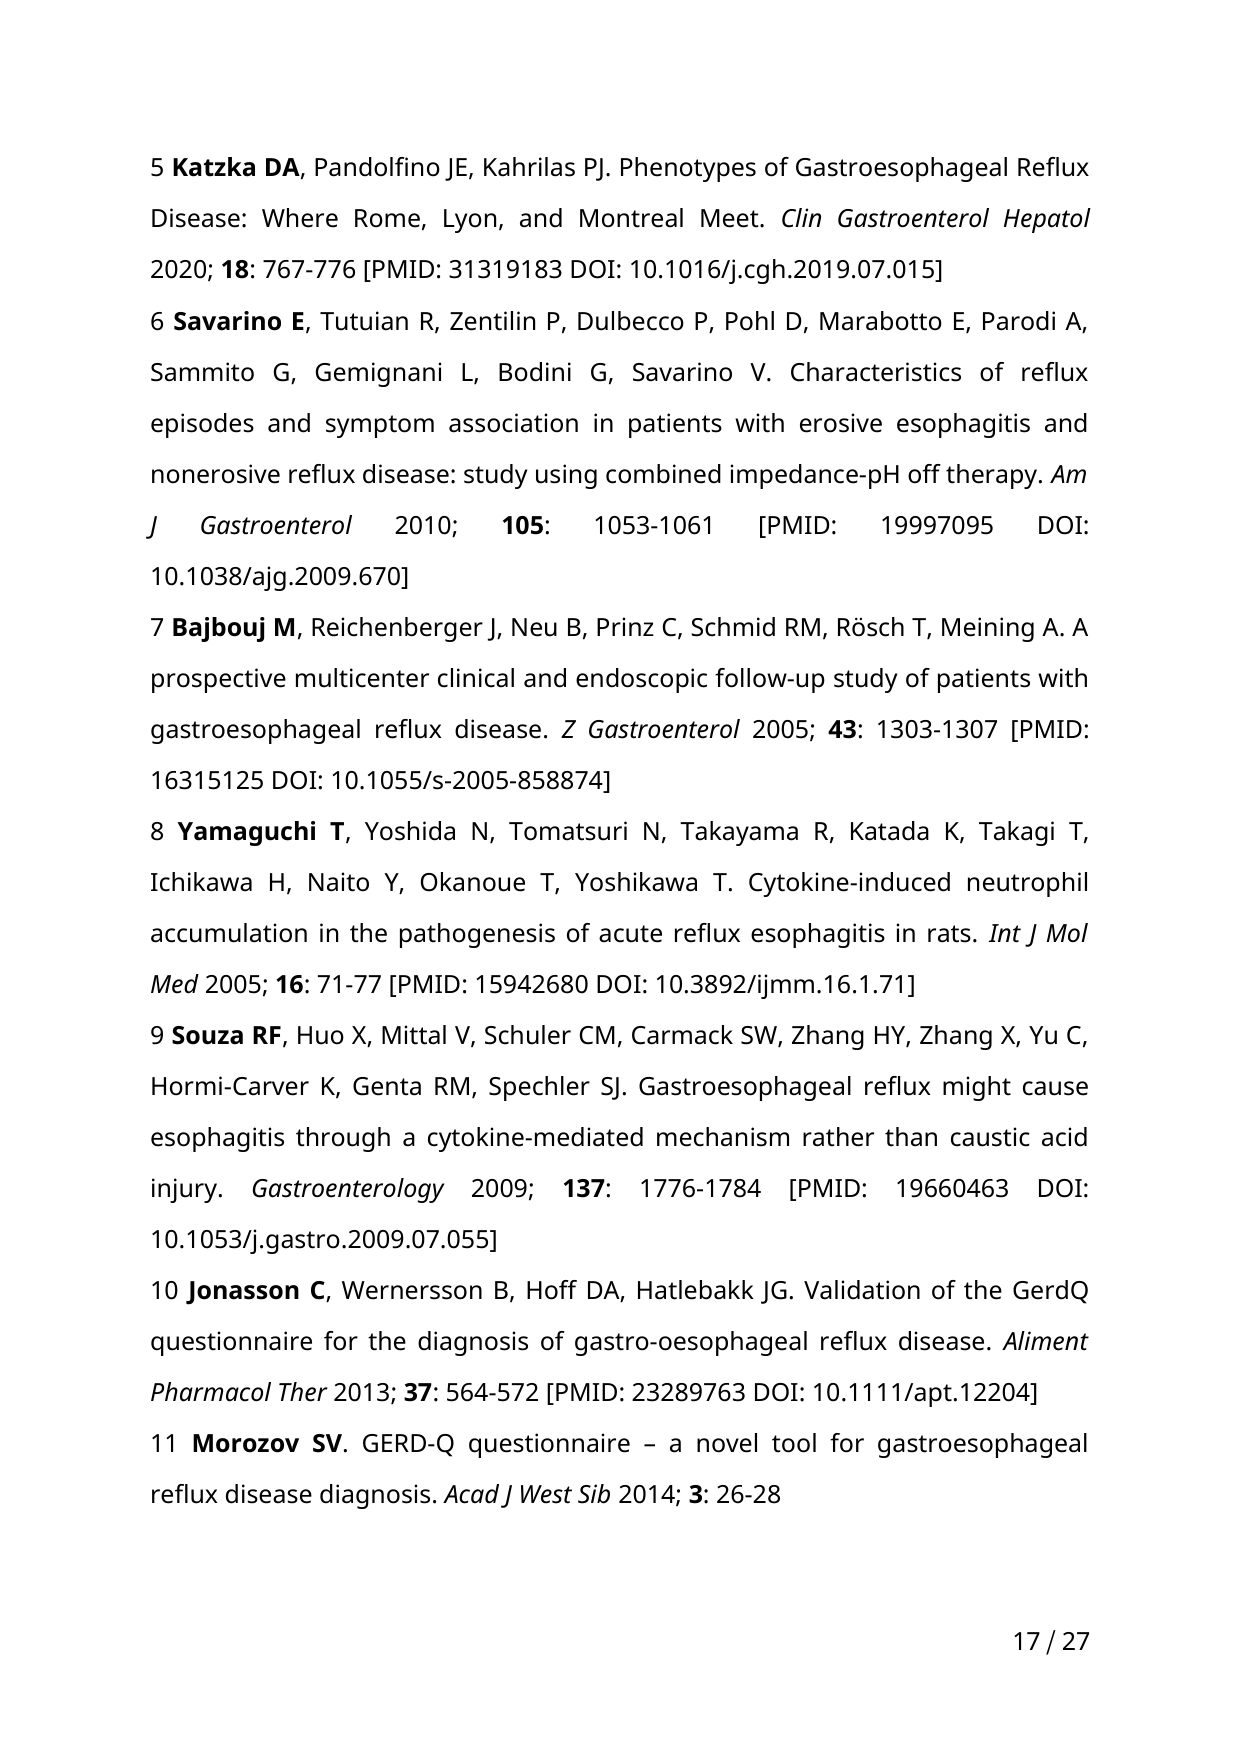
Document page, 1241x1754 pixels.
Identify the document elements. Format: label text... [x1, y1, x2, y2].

text 9 Souza RF, Huo X, Mittal V, Schuler CM, Carmack SW, Zhang HY, Zhang X, Yu C, Hormi-Carver K, Genta RM, Spechler SJ. Gastroesophageal reflux might cause esophagitis through a cytokine-mediated mechanism rather than caustic acid injury. Gastroenterology 2009; 137: 1776-1784 [PMID: 19660463 DOI: 10.1053/j.gastro.2009.07.055] [150, 1018, 1090, 1256]
text 7 Bajbouj M, Reichenberger J, Neu B, Prinz C, Schmid RM, Rösch T, Meining A. A prospective multicenter clinical and endoscopic follow-up study of patients with gastroesophageal reflux disease. Z Gastroenterol 2005; 43: 1303-1307 [PMID: 16315125 DOI: 10.1055/s-2005-858874] [150, 609, 1090, 797]
text 5 Katzka DA, Pandolfino JE, Kahrilas PJ. Phenotypes of Gastroesophageal Reflux Disease: Where Rome, Lyon, and Montreal Meet. Clin Gastroenterol Hepatol 2020; 18: 767-776 [PMID: 31319183 DOI: 10.1016/j.cgh.2019.07.015] [150, 150, 1090, 286]
text 10 Jonasson C, Wernersson B, Hoff DA, Hatlebakk JG. Validation of the GerdQ questionnaire for the diagnosis of gastro-oesophageal reflux disease. Aliment Pharmacol Ther 2013; 37: 564-572 [PMID: 23289763 DOI: 10.1111/apt.12204] [150, 1273, 1090, 1409]
text 6 Savarino E, Tutuian R, Zentilin P, Dulbecco P, Pohl D, Marabotto E, Parodi A, Sammito G, Gemignani L, Bodini G, Savarino V. Characteristics of reflux episodes and symptom association in patients with erosive esophagitis and nonerosive reflux disease: study using combined impedance-pH off therapy. Am J Gastroenterol 2010; 105: 1053-1061 [PMID: 19997095 DOI: 10.1038/ajg.2009.670] [150, 303, 1090, 592]
text 8 Yamaguchi T, Yoshida N, Tomatsuri N, Takayama R, Katada K, Takagi T, Ichikawa H, Naito Y, Okanoue T, Yoshikawa T. Cytokine-induced neutrophil accumulation in the pathogenesis of acute reflux esophagitis in rats. Int J Mol Med 2005; 16: 71-77 [PMID: 15942680 DOI: 10.3892/ijmm.16.1.71] [150, 813, 1090, 1001]
text 11 Morozov SV. GERD-Q questionnaire – a novel tool for gastroesophageal reflux disease diagnosis. Acad J West Sib 2014; 3: 26-28 [150, 1426, 1090, 1511]
